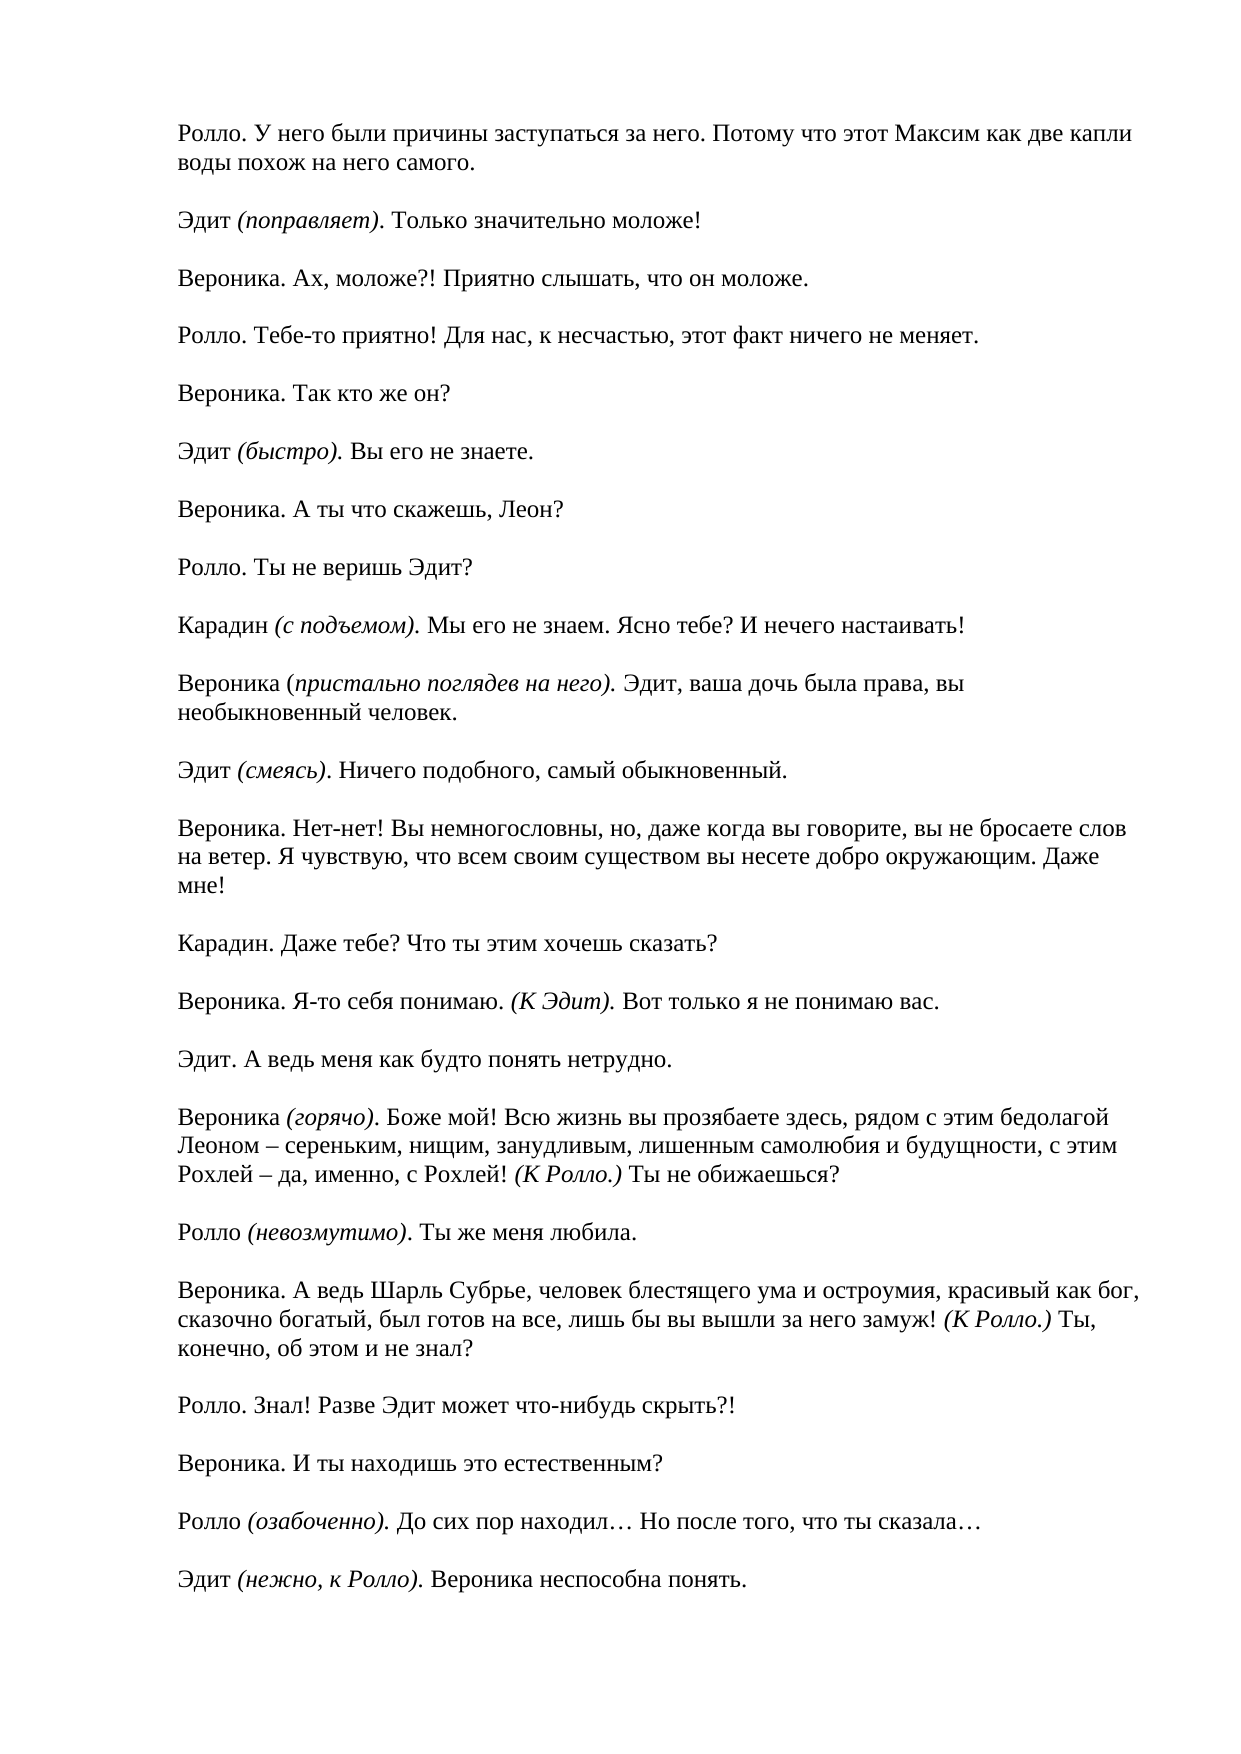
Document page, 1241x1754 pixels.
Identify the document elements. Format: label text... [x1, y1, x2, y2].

text Карадин (с подъемом). Мы его не знаем. Ясно тебе? И нечего настаивать! [177, 610, 1152, 639]
text Вероника (пристально поглядев на него). Эдит, ваша дочь была права, вы необыкновенный человек. [177, 668, 1152, 726]
text Вероника. Я-то себя понимаю. (К Эдит). Вот только я не понимаю вас. [177, 986, 1152, 1015]
text Ролло. Ты не веришь Эдит? [177, 552, 1152, 581]
text Ролло. Знал! Разве Эдит может что-нибудь скрыть?! [177, 1391, 1152, 1419]
text Эдит (быстро). Вы его не знаете. [177, 436, 1152, 465]
text Вероника. Нет-нет! Вы немногословны, но, даже когда вы говорите, вы не бросаете слов на ветер. Я чувствую, что всем своим существом вы несете добро окружающим. Даже мне! [177, 813, 1152, 899]
text Вероника. И ты находишь это естественным? [177, 1448, 1152, 1477]
text Эдит. А ведь меня как будто понять нетрудно. [177, 1044, 1152, 1073]
text Ролло (невозмутимо). Ты же меня любила. [177, 1217, 1152, 1246]
text Ролло (озабоченно). До сих пор находил… Но после того, что ты сказала… [177, 1506, 1152, 1535]
text Карадин. Даже тебе? Что ты этим хочешь сказать? [177, 928, 1152, 957]
text Вероника. Так кто же он? [177, 378, 1152, 407]
text Эдит (нежно, к Ролло). Вероника неспособна понять. [177, 1564, 1152, 1593]
text Ролло. Тебе-то приятно! Для нас, к несчастью, этот факт ничего не меняет. [177, 321, 1152, 349]
text Эдит (смеясь). Ничего подобного, самый обыкновенный. [177, 755, 1152, 783]
text Вероника. А ты что скажешь, Леон? [177, 494, 1152, 523]
text Вероника. Ах, моложе?! Приятно слышать, что он моложе. [177, 263, 1152, 291]
text Вероника (горячо). Боже мой! Всю жизнь вы прозябаете здесь, рядом с этим бедолагой Леоном – сереньким, нищим, занудливым, лишенным самолюбия и будущности, с этим Рохлей – да, именно, с Рохлей! (К Ролло.) Ты не обижаешься? [177, 1102, 1152, 1188]
text Эдит (поправляет). Только значительно моложе! [177, 205, 1152, 233]
text Ролло. У него были причины заступаться за него. Потому что этот Максим как две капли воды похож на него самого. [177, 118, 1152, 176]
text Вероника. А ведь Шарль Субрье, человек блестящего ума и остроумия, красивый как бог, сказочно богатый, был готов на все, лишь бы вы вышли за него замуж! (К Ролло.) Ты, конечно, об этом и не знал? [177, 1275, 1152, 1361]
